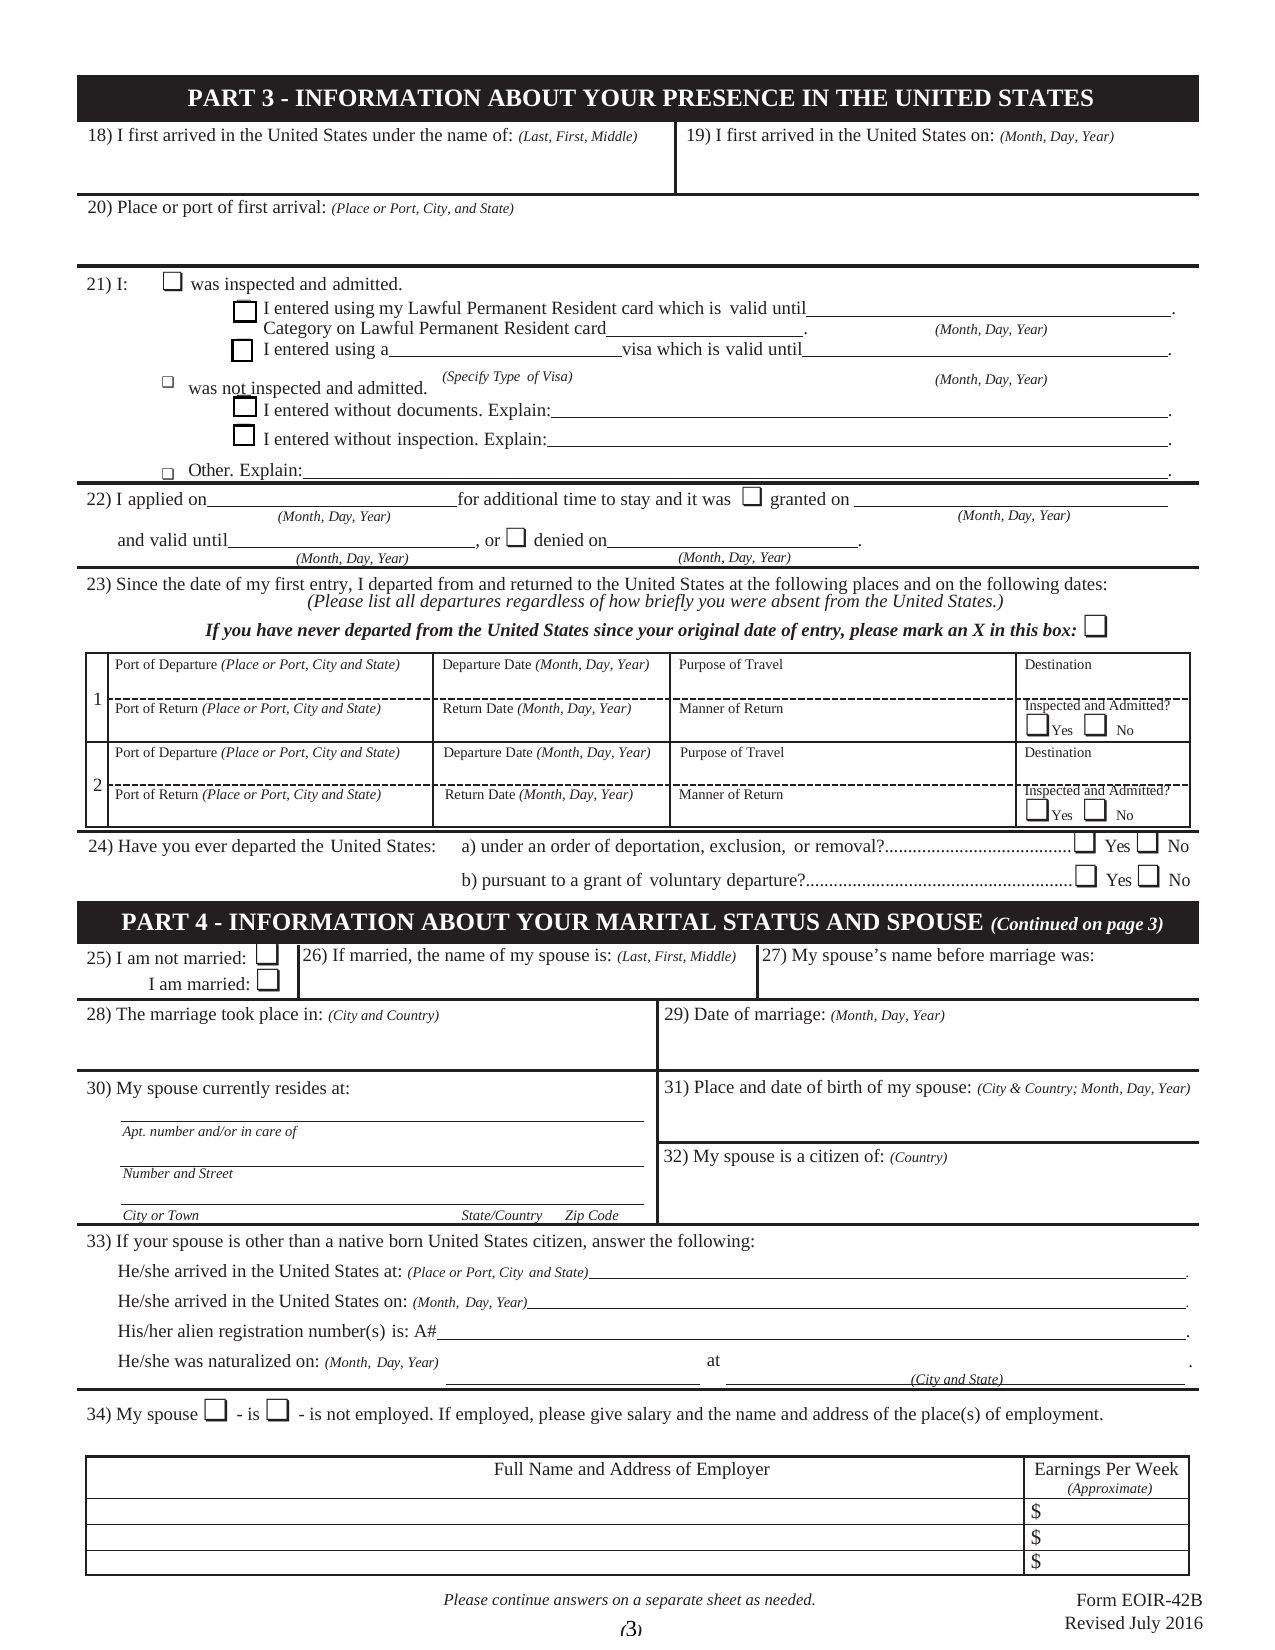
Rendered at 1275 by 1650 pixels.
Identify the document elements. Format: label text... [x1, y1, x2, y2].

table_cell 19) I first arrived in the United States on: (Month, Day, Year) [677, 122, 1199, 192]
table_cell 24) Have you ever departed the United States: a) under an order of deportation, exclusion, or removal?. ❏ Yes ❏ No b) pursuant to a grant of voluntary departure?. ❏ Yes ❏ No [77, 833, 1199, 901]
table_cell 23) Since the date of my first entry, I departed from and returned to the United States at the following places and on the following dates: (Please list all departures regardless of how briefly you were absent from the United States.) If you have never departed from the United States since your original date of entry, please mark an X in this box: ❏ [77, 569, 1199, 830]
table_cell 20) Place or port of first arrival: (Place or Port, City, and State) [77, 196, 1199, 264]
table_cell 34) My spouse ❏ - is ❏ - is not employed. If employed, please give salary and the name and address of the place(s) of employment. [77, 1391, 1199, 1568]
table_cell 30) My spouse currently resides at: Apt. number and/or in care of Number and Street City or Town State/Country Zip Code [77, 1072, 656, 1223]
table_cell 33) If your spouse is other than a native born United States citizen, answer the following: He/she arrived in the United States at: (Place or Port, City and State) . He/she arrived in the United States on: (Month, Day, Year) . His/her alien registration number(s) is: A# . He/she was naturalized on: (Month, Day, Year) at . (City and State) [77, 1226, 1199, 1387]
table_cell 21) I: ❏ was inspected and admitted. I entered using my Lawful Permanent Resident card which is valid until . Category on Lawful Permanent Resident card . (Month, Day, Year) I entered using a visa which is valid until . was not inspected and admitted. (Specify Type of Visa) (Month, Day, Year) I entered without documents. Explain: . I entered without inspection. Explain: . Other. Explain: . [77, 268, 1199, 481]
table_cell 29) Date of marriage: (Month, Day, Year) [659, 1001, 1199, 1069]
table_cell 18) I first arrived in the United States under the name of: (Last, First, Middle) [77, 122, 674, 192]
table_cell 32) My spouse is a citizen of: (Country) [659, 1144, 1199, 1223]
table_cell PART 4 - INFORMATION ABOUT YOUR MARITAL STATUS AND SPOUSE (Continued on page 3) [77, 901, 1199, 944]
table_cell 22) I applied on for additional time to stay and it was ❏ granted on (Month, Day, Year) (Month, Day, Year) and valid until , or ❏ denied on . (Month, Day, Year) (Month, Day, Year) [77, 485, 1199, 566]
table_cell 27) My spouse’s name before marriage was: [759, 945, 1199, 997]
table_cell 28) The marriage took place in: (City and Country) [77, 1001, 656, 1069]
table_cell 25) I am not married: ❏ I am married: ❏ [77, 945, 297, 997]
table_cell 26) If married, the name of my spouse is: (Last, First, Middle) [300, 945, 756, 997]
table_cell 31) Place and date of birth of my spouse: (City & Country; Month, Day, Year) [659, 1072, 1199, 1141]
table_header PART 3 - INFORMATION ABOUT YOUR PRESENCE IN THE UNITED STATES [77, 75, 1199, 122]
